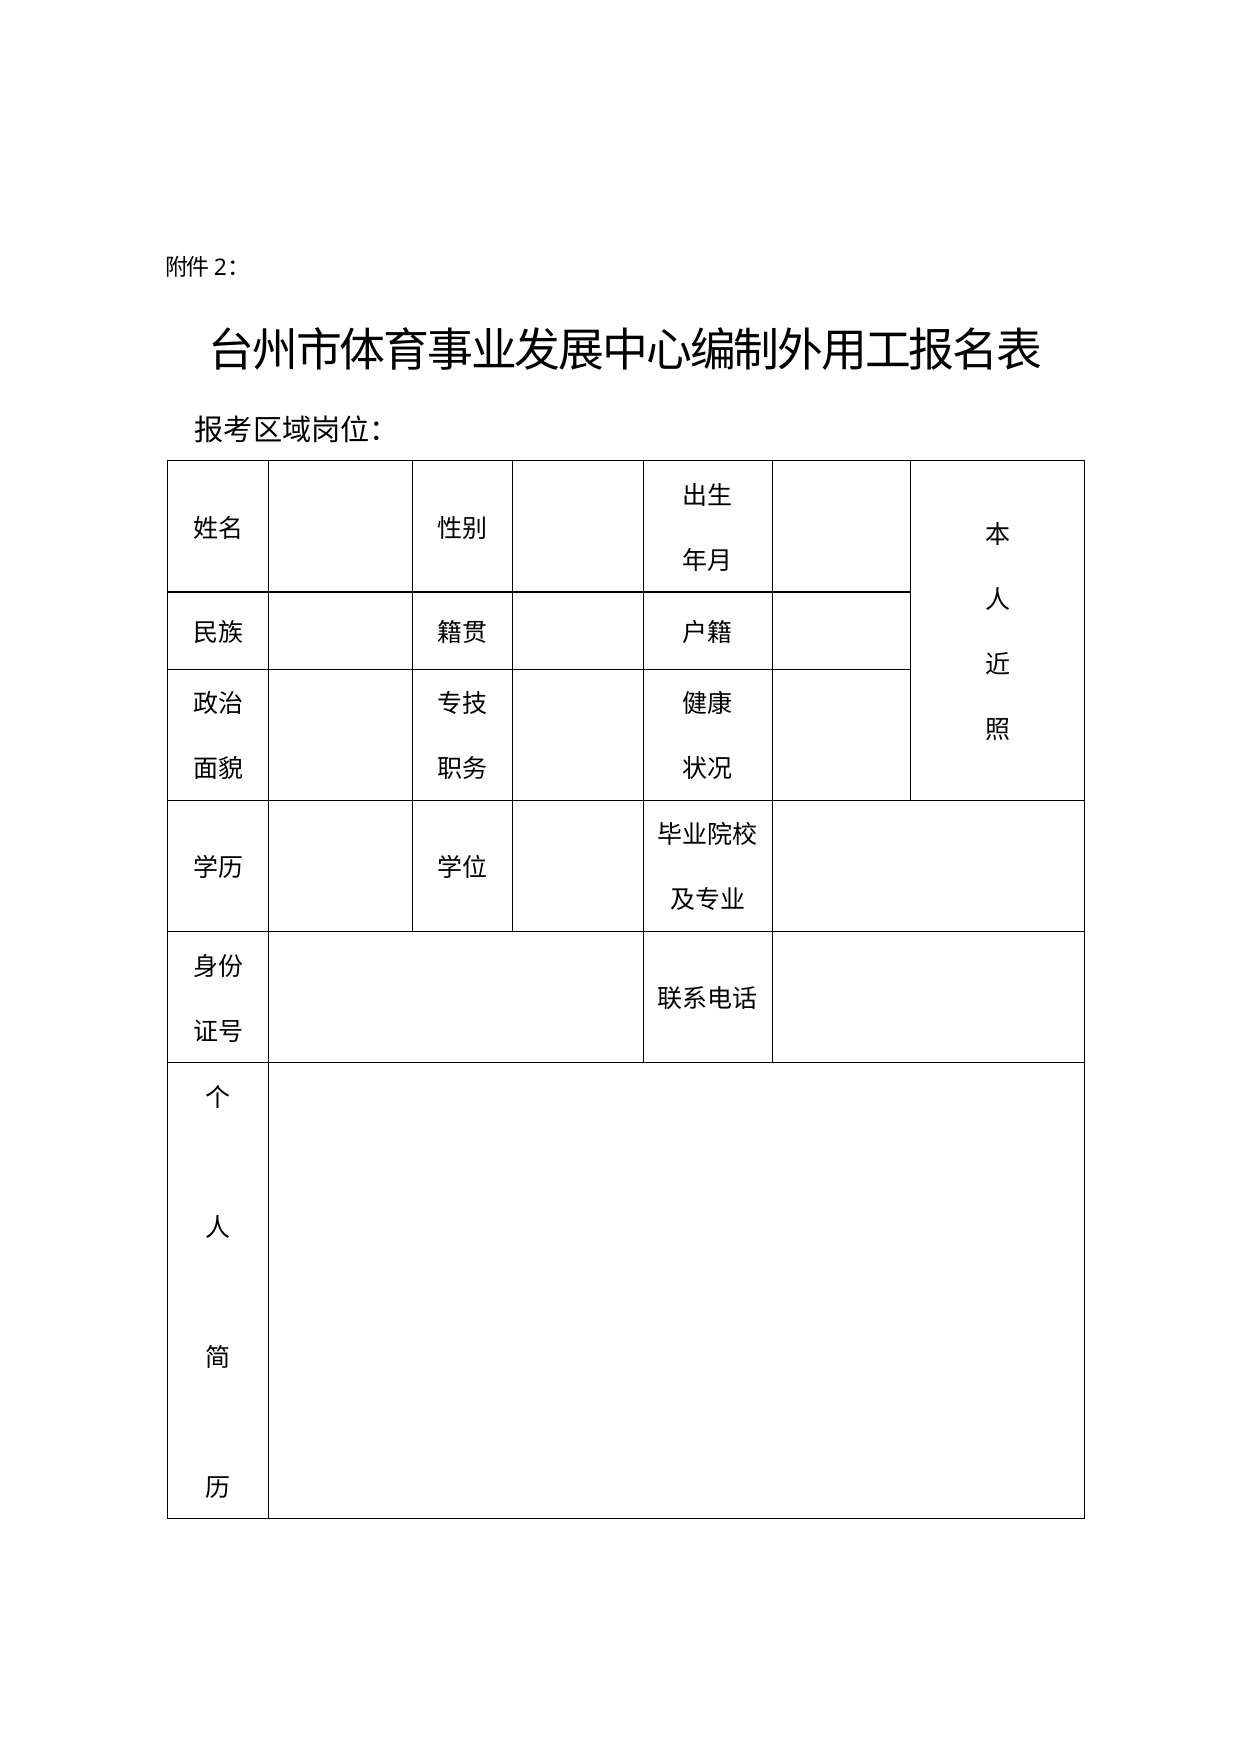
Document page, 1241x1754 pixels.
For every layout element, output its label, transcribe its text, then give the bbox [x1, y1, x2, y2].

table_cell 学位 [413, 801, 512, 931]
table_cell 身份 证号 [168, 932, 268, 1062]
table_cell [513, 593, 643, 668]
table_cell [773, 932, 1084, 1062]
table_header [513, 461, 643, 591]
table_header [773, 461, 910, 591]
table_cell [773, 801, 1084, 931]
text 台州市体育事业发展中心编制外用工报名表 [165, 298, 1087, 395]
table_cell 毕业院校及专业 [644, 801, 772, 931]
text 报考区域岗位： [165, 395, 1087, 460]
table_cell 健康 状况 [644, 670, 772, 799]
table_header 本 人 近 照 [911, 461, 1084, 799]
table_cell 专技 职务 [413, 670, 512, 799]
table_cell 学历 [168, 801, 268, 931]
table_cell 籍贯 [413, 593, 512, 668]
table_cell [269, 932, 643, 1062]
table_cell [269, 593, 412, 668]
table_cell 联系电话 [644, 932, 772, 1062]
table_cell 政治 面貌 [168, 670, 268, 799]
table_header 出生 年月 [644, 461, 772, 591]
table_header 姓名 [168, 461, 268, 591]
table_header 性别 [413, 461, 512, 591]
table_cell 个 人 简 历 [168, 1063, 268, 1518]
table_cell [773, 593, 910, 668]
table_cell [513, 801, 643, 931]
text 附件2： [165, 233, 1087, 298]
table_cell 户籍 [644, 593, 772, 668]
table_cell 民族 [168, 593, 268, 668]
table_cell [269, 670, 412, 799]
table_cell [773, 670, 910, 799]
table_header [269, 461, 412, 591]
table_cell [269, 1063, 1084, 1518]
table_cell [513, 670, 643, 799]
table_cell [269, 801, 412, 931]
